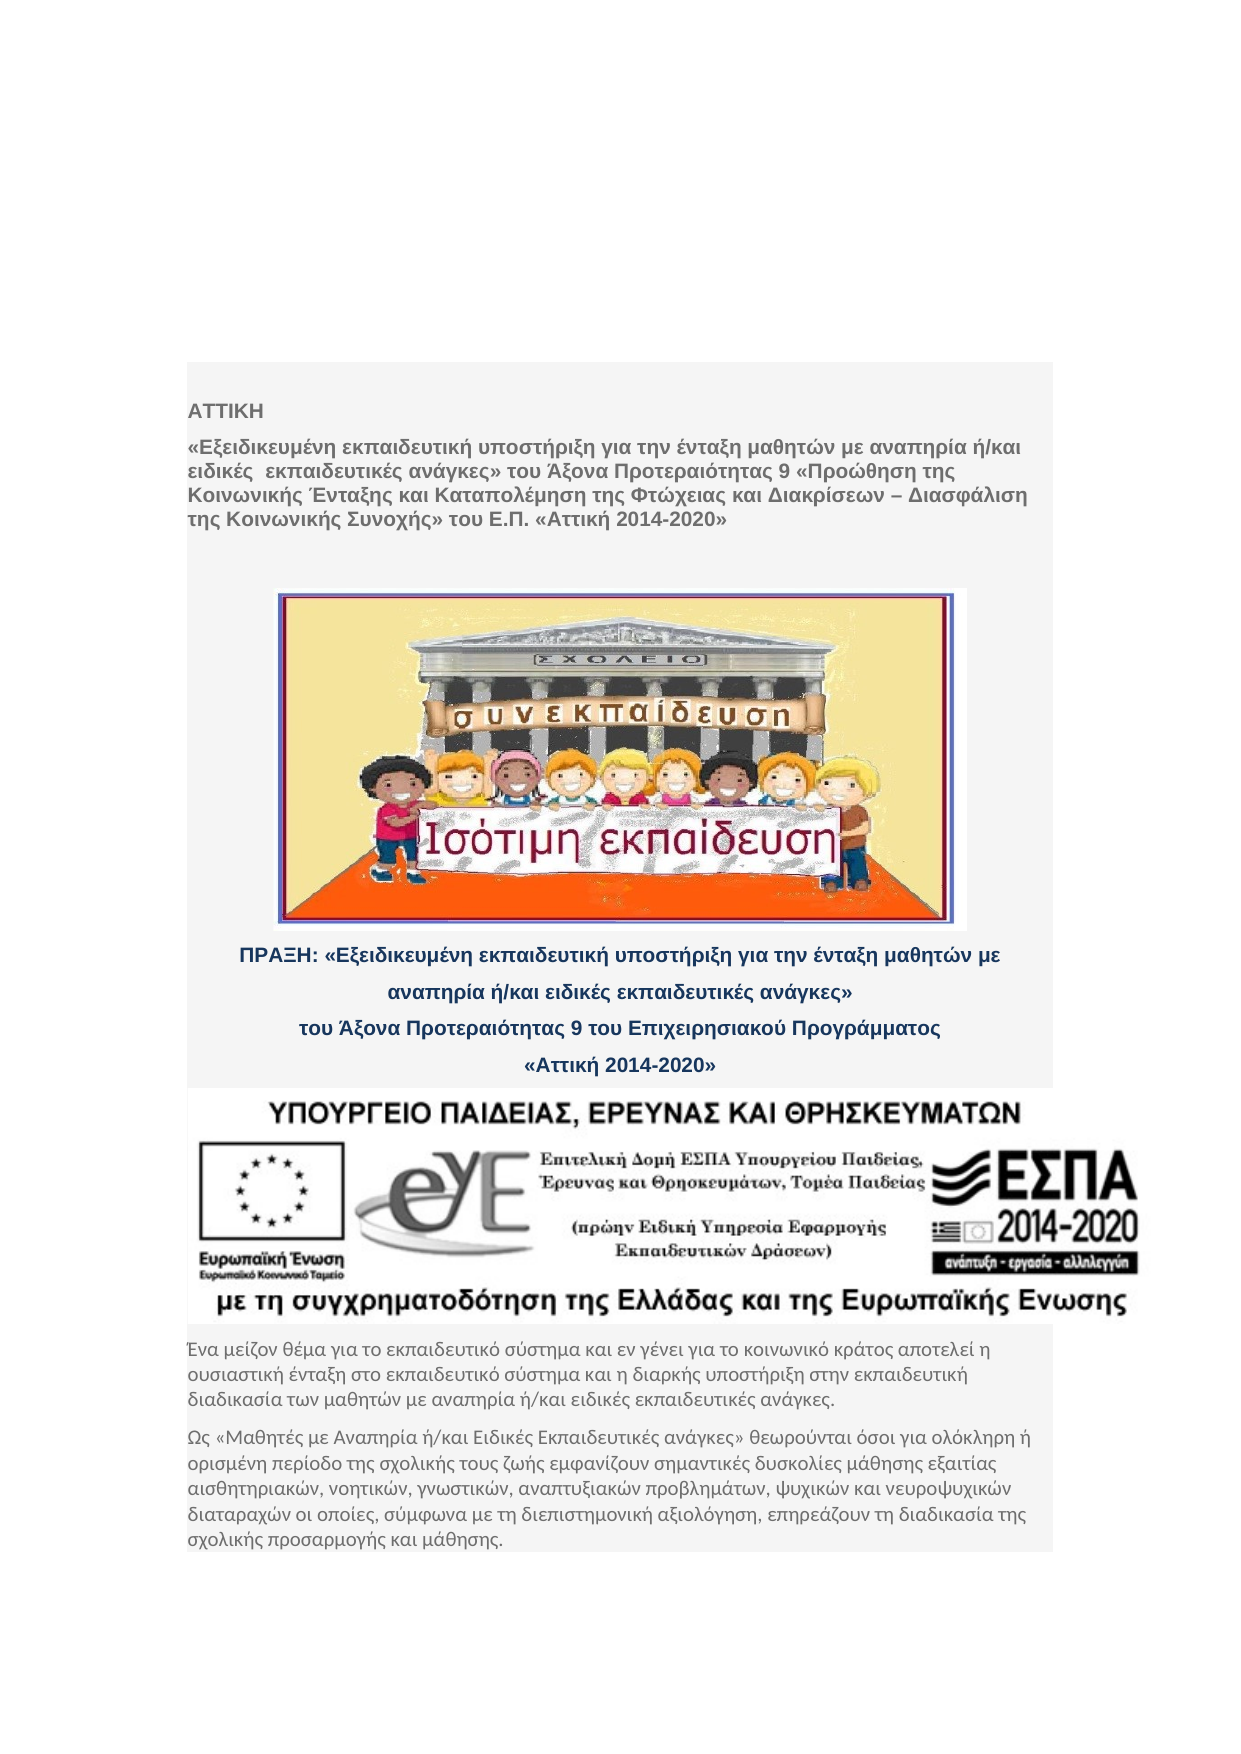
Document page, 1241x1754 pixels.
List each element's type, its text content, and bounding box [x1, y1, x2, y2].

text αναπηρία ή/και ειδικές εκπαιδευτικές ανάγκες» [187, 979, 1053, 1003]
text Ως «Μαθητές με Αναπηρία ή/και Ειδικές Εκπαιδευτικές ανάγκες» θεωρούνται όσοι για ολόκληρη ή ορισμένη περίοδο της σχολικής τους ζωής εμφανίζουν σημαντικές δυσκολίες μάθησης εξαιτίας αισθητηριακών, νοητικών, γνωστικών, αναπτυξιακών προβλημάτων, ψυχικών και νευροψυχικών διαταραχών οι οποίες, σύμφωνα με τη διεπιστημονική αξιολόγηση, επηρεάζουν τη διαδικασία της σχολικής προσαρμογής και μάθησης. [187, 1424, 1053, 1552]
picture [273, 588, 967, 931]
text του Άξονα Προτεραιότητας 9 του Επιχειρησιακού Προγράμματος [187, 1016, 1053, 1040]
picture [187, 1088, 1155, 1324]
text ΑΤΤΙΚΗ [187, 398, 1053, 422]
text ΠΡΑΞΗ: «Εξειδικευμένη εκπαιδευτική υποστήριξη για την ένταξη μαθητών με [187, 943, 1053, 967]
text Ένα μείζον θέμα για το εκπαιδευτικό σύστημα και εν γένει για το κοινωνικό κράτος αποτελεί η ουσιαστική ένταξη στο εκπαιδευτικό σύστημα και η διαρκής υποστήριξη στην εκπαιδευτική διαδικασία των μαθητών με αναπηρία ή/και ειδικές εκπαιδευτικές ανάγκες. [187, 1336, 1053, 1412]
text «Εξειδικευμένη εκπαιδευτική υποστήριξη για την ένταξη μαθητών με αναπηρία ή/και ειδικές εκπαιδευτικές ανάγκες» του Άξονα Προτεραιότητας 9 «Προώθηση της Κοινωνικής Ένταξης και Καταπολέμηση της Φτώχειας και Διακρίσεων – Διασφάλιση της Κοινωνικής Συνοχής» του Ε.Π. «Αττική 2014-2020» [187, 435, 1053, 531]
text «Αττική 2014-2020» [187, 1052, 1053, 1076]
